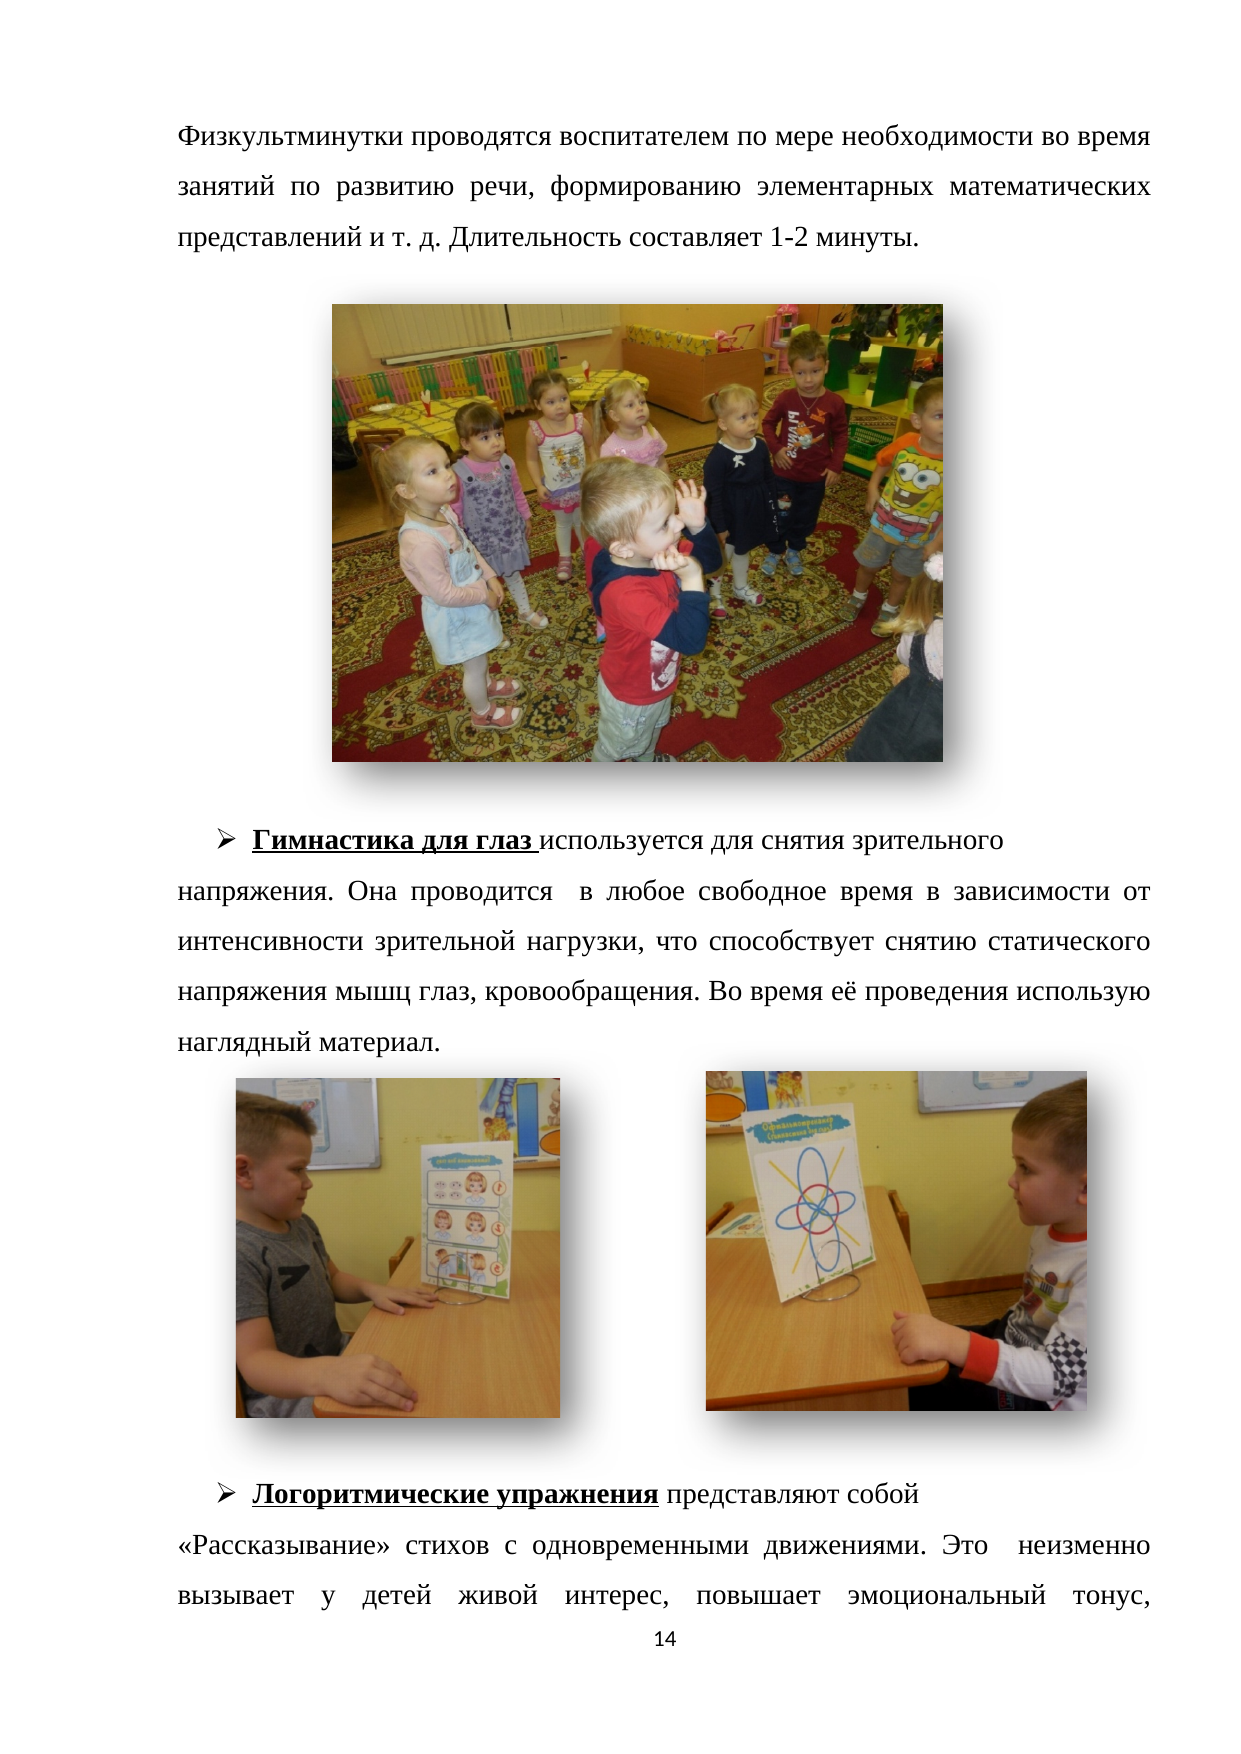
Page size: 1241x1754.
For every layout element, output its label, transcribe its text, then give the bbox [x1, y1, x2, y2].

list Логоритмические упражнения представляют собой [215, 1477, 1152, 1510]
list Гимнастика для глаз используется для снятия зрительного [215, 822, 1152, 856]
picture [332, 304, 943, 762]
picture [236, 1078, 561, 1418]
text напряжения. Она проводится в любое свободное время в зависимости от интенсивности зрительной нагрузки, что способствует снятию статического напряжения мышц глаз, кровообращения. Во время её проведения использую наглядный материал. [177, 873, 1152, 1057]
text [177, 1527, 1152, 1611]
picture [706, 1071, 1087, 1411]
text Физкультминутки проводятся воспитателем по мере необходимости во время занятий по развитию речи, формированию элементарных математических представлений и т. д. Длительность составляет 1-2 минуты. [177, 118, 1152, 252]
